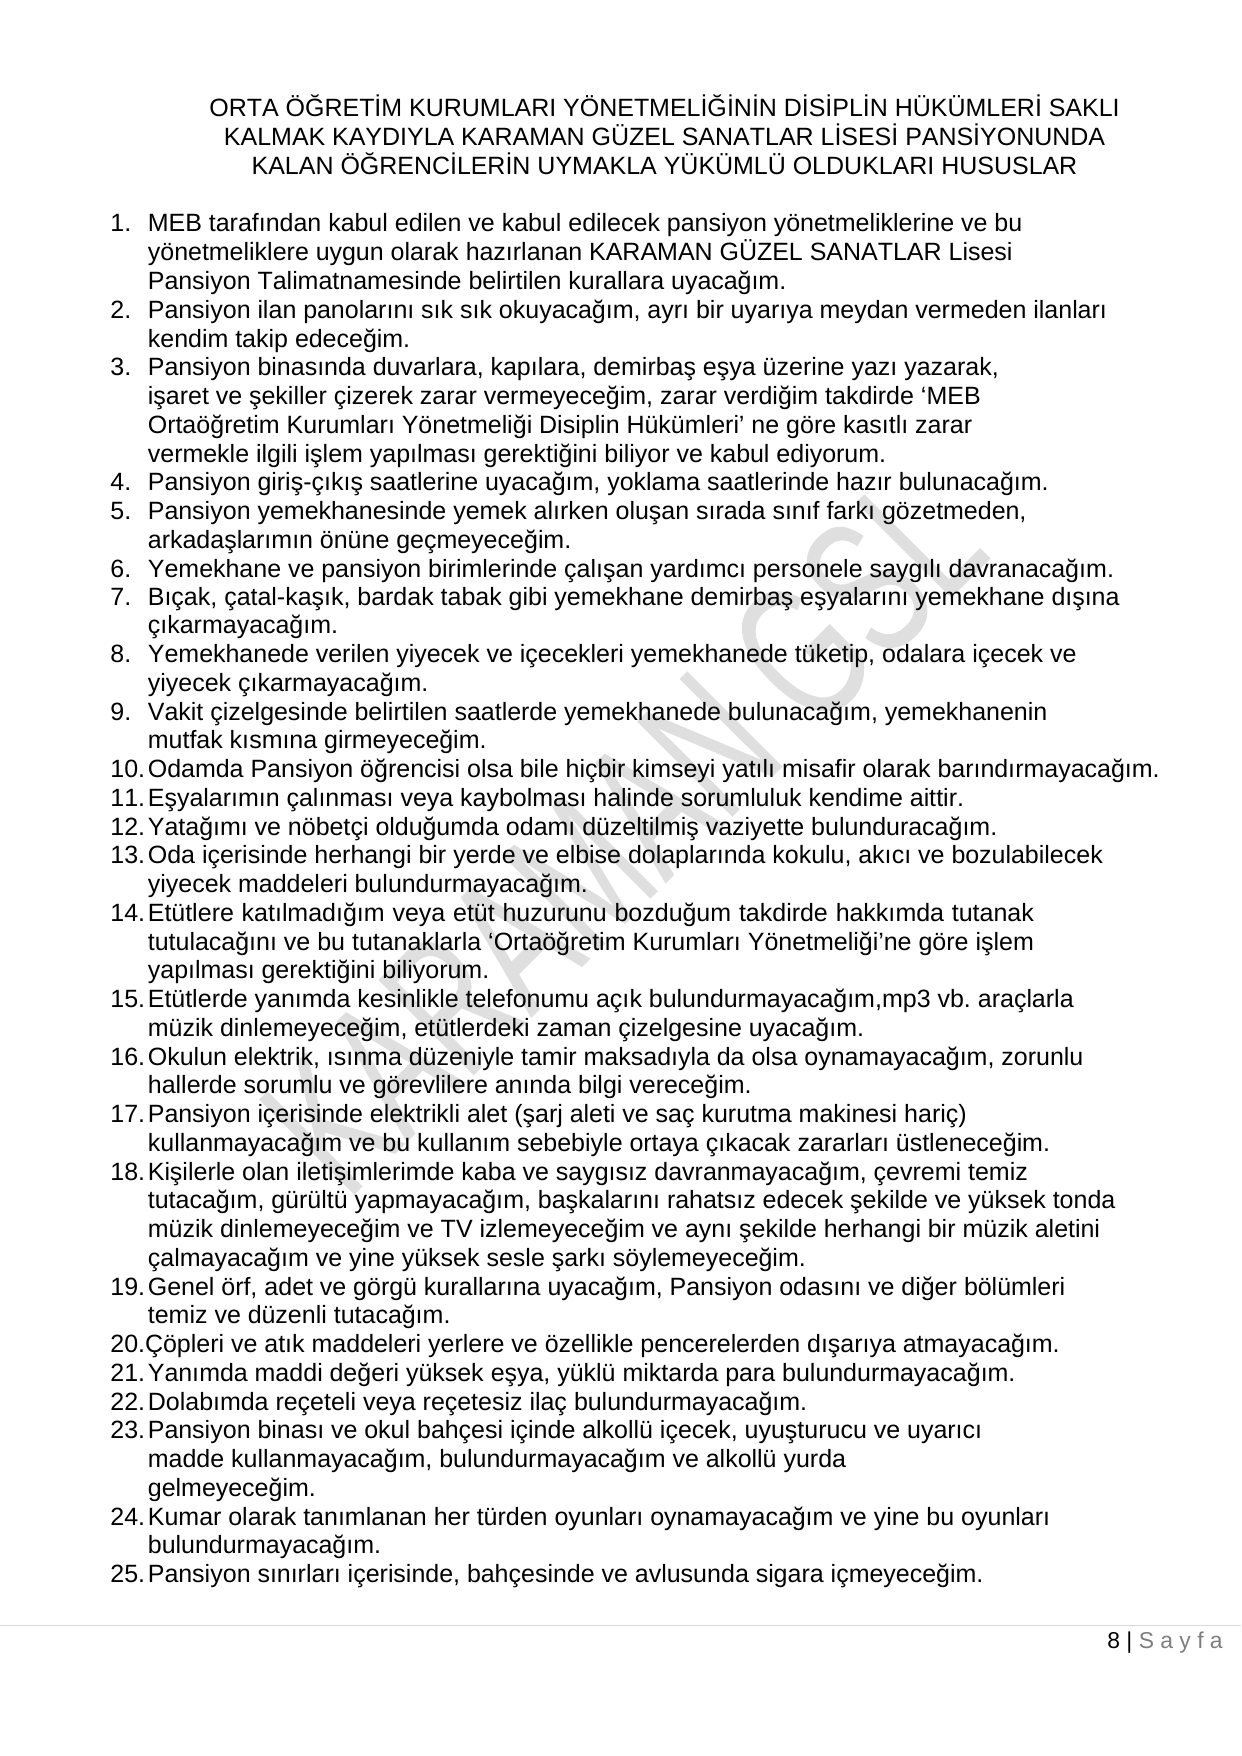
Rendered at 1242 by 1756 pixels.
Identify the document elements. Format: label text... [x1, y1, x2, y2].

list Eşyalarımın çalınması veya kaybolması halinde sorumluluk kendime aittir. [110, 783, 1225, 812]
list Etütlerde yanımda kesinlikle telefonumu açık bulundurmayacağım,mp3 vb. araçlarla müzik dinlemeyeceğim, etütlerdeki zaman çizelgesine uyacağım. [110, 984, 1075, 1042]
list MEB tarafından kabul edilen ve kabul edilecek pansiyon yönetmeliklerine ve bu yönetmeliklere uygun olarak hazırlanan KARAMAN GÜZEL SANATLAR Lisesi Pansiyon Talimatnamesinde belirtilen kurallara uyacağım. [110, 208, 1024, 295]
list Oda içerisinde herhangi bir yerde ve elbise dolaplarında kokulu, akıcı ve bozulabilecek yiyecek maddeleri bulundurmayacağım. [110, 840, 1105, 898]
list Pansiyon binası ve okul bahçesi içinde alkollü içecek, uyuşturucu ve uyarıcı madde kullanmayacağım, bulundurmayacağım ve alkollü yurda gelmeyeceğim. [110, 1416, 1010, 1502]
list Yanımda maddi değeri yüksek eşya, yüklü miktarda para bulundurmayacağım. [110, 1358, 1225, 1387]
subtitle ORTA ÖĞRETİM KURUMLARI YÖNETMELİĞİNİN DİSİPLİN HÜKÜMLERİ SAKLI KALMAK KAYDIYLA KARAMAN GÜZEL SANATLAR LİSESİ PANSİYONUNDA KALAN ÖĞRENCİLERİN UYMAKLA YÜKÜMLÜ OLDUKLARI HUSUSLAR [182, 93, 1147, 180]
list Vakit çizelgesinde belirtilen saatlerde yemekhanede bulunacağım, yemekhanenin mutfak kısmına girmeyeceğim. [110, 697, 1049, 754]
list Odamda Pansiyon öğrencisi olsa bile hiçbir kimseyi yatılı misafir olarak barındırmayacağım. [110, 754, 1225, 783]
list Genel örf, adet ve görgü kurallarına uyacağım, Pansiyon odasını ve diğer bölümleri temiz ve düzenli tutacağım. [110, 1272, 1106, 1329]
text 20.Çöpleri ve atık maddeleri yerlere ve özellikle pencerelerden dışarıya atmayacağım. [110, 1329, 1225, 1358]
list Pansiyon giriş-çıkış saatlerine uyacağım, yoklama saatlerinde hazır bulunacağım. [110, 467, 1225, 496]
list Dolabımda reçeteli veya reçetesiz ilaç bulundurmayacağım. [110, 1387, 1225, 1415]
list Yatağımı ve nöbetçi olduğumda odamı düzeltilmiş vaziyette bulunduracağım. [110, 812, 1225, 840]
text tutacağım, gürültü yapmayacağım, başkalarını rahatsız edecek şekilde ve yüksek tonda müzik dinlemeyeceğim ve TV izlemeyeceğim ve aynı şekilde herhangi bir müzik aletini çalmayacağım ve yine yüksek sesle şarkı söylemeyeceğim. [148, 1185, 1118, 1272]
list Pansiyon yemekhanesinde yemek alırken oluşan sırada sınıf farkı gözetmeden, arkadaşlarımın önüne geçmeyeceğim. [110, 496, 1029, 553]
list Yemekhane ve pansiyon birimlerinde çalışan yardımcı personele saygılı davranacağım. [110, 553, 1225, 582]
list Pansiyon içerisinde elektrikli alet (şarj aleti ve saç kurutma makinesi hariç) kullanmayacağım ve bu kullanım sebebiyle ortaya çıkacak zararları üstleneceğim. [110, 1099, 1113, 1157]
list Pansiyon ilan panolarını sık sık okuyacağım, ayrı bir uyarıya meydan vermeden ilanları kendim takip edeceğim. [110, 295, 1109, 352]
list Pansiyon binasında duvarlara, kapılara, demirbaş eşya üzerine yazı yazarak, işaret ve şekiller çizerek zarar vermeyeceğim, zarar verdiğim takdirde ‘MEB Ortaöğretim Kurumları Yönetmeliği Disiplin Hükümleri’ ne göre kasıtlı zarar vermekle ilgili işlem yapılması gerektiğini biliyor ve kabul ediyorum. [110, 352, 1057, 467]
list Bıçak, çatal-kaşık, bardak tabak gibi yemekhane demirbaş eşyalarını yemekhane dışına çıkarmayacağım. [110, 583, 1121, 639]
list Pansiyon sınırları içerisinde, bahçesinde ve avlusunda sigara içmeyeceğim. [110, 1559, 1225, 1588]
list Okulun elektrik, ısınma düzeniyle tamir maksadıyla da olsa oynamayacağım, zorunlu hallerde sorumlu ve görevlilere anında bilgi vereceğim. [110, 1042, 1085, 1099]
list Kişilerle olan iletişimlerimde kaba ve saygısız davranmayacağım, çevremi temiz [110, 1157, 1225, 1185]
list Yemekhanede verilen yiyecek ve içecekleri yemekhanede tüketip, odalara içecek ve yiyecek çıkarmayacağım. [110, 639, 1079, 697]
list Etütlere katılmadığım veya etüt huzurunu bozduğum takdirde hakkımda tutanak tutulacağını ve bu tutanaklarla ‘Ortaöğretim Kurumları Yönetmeliği’ne göre işlem yapılması gerektiğini biliyorum. [110, 898, 1035, 984]
list Kumar olarak tanımlanan her türden oyunları oynamayacağım ve yine bu oyunları bulundurmayacağım. [110, 1502, 1052, 1559]
